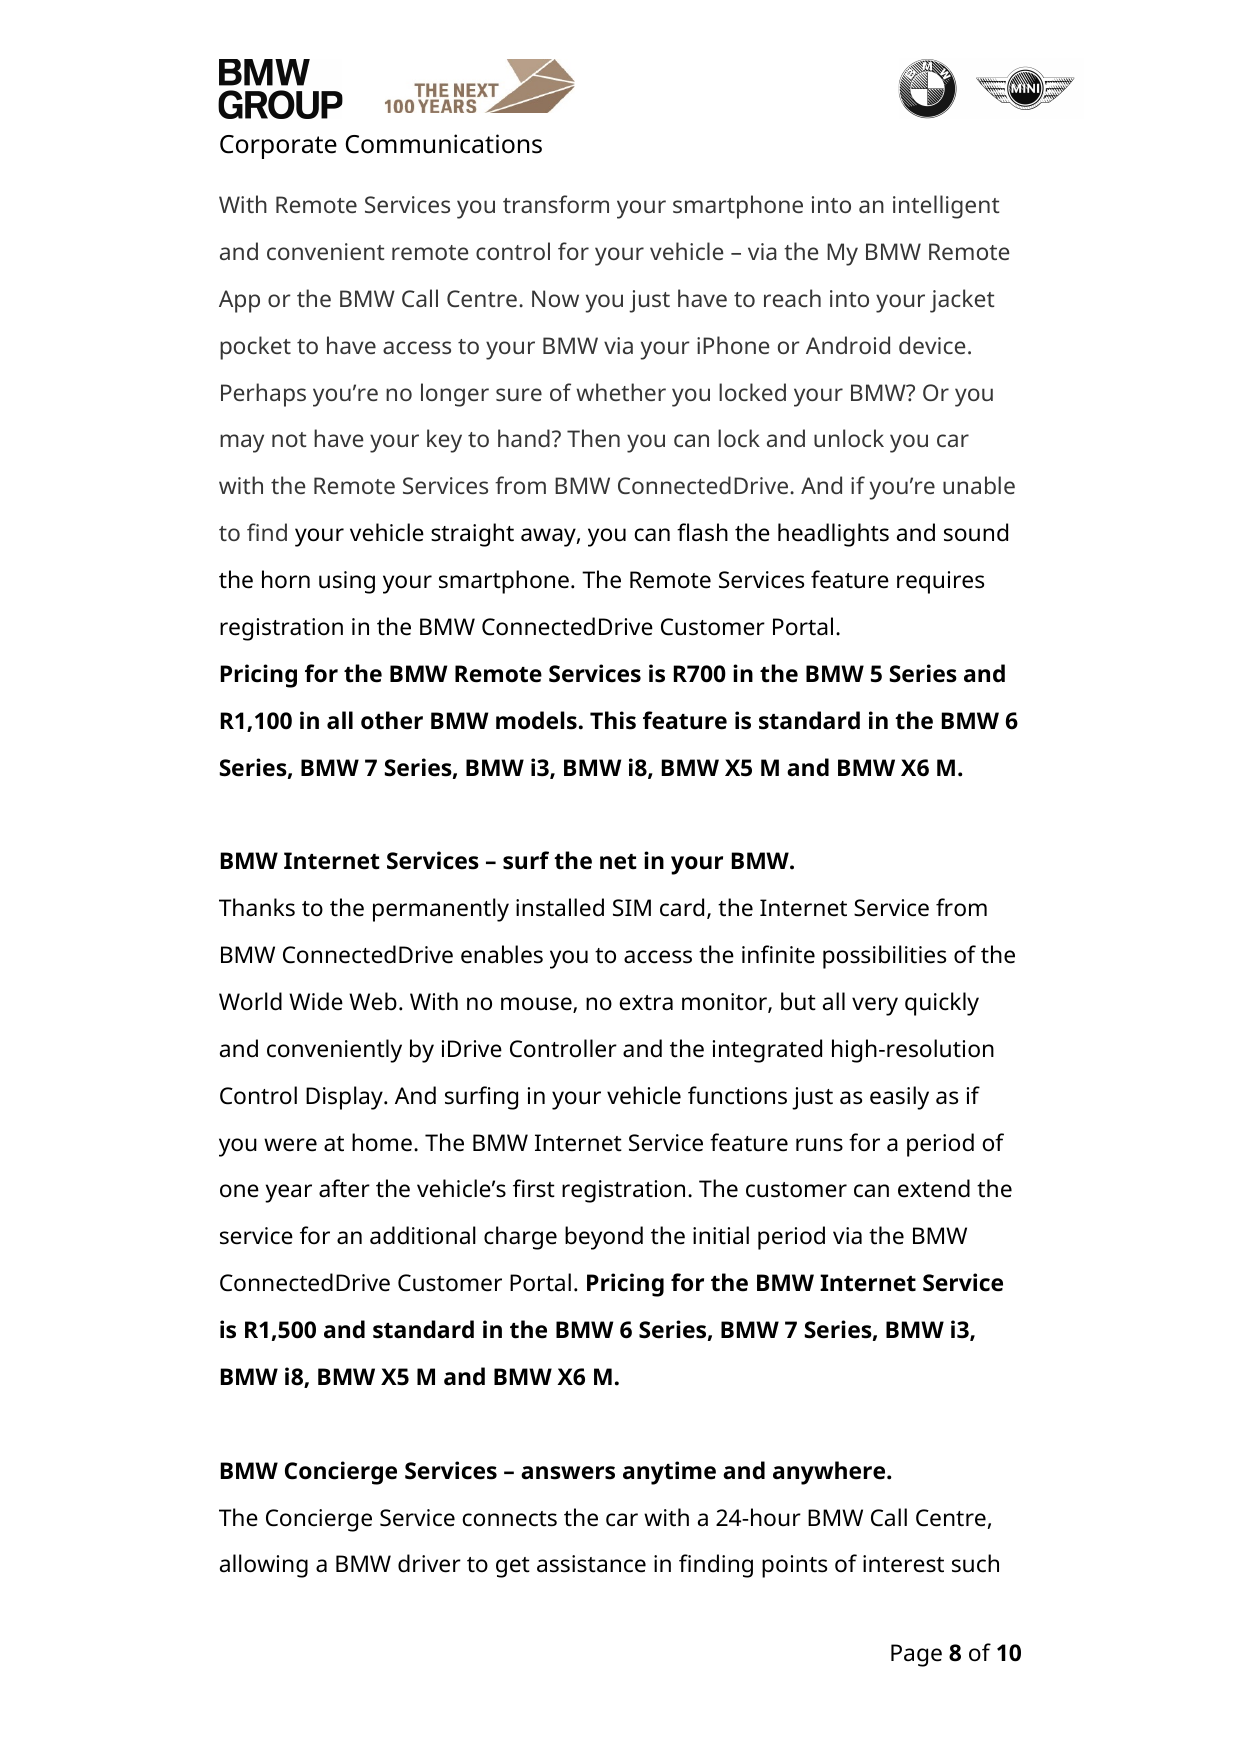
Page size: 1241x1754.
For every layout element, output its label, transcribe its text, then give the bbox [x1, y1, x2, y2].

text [218, 1501, 1022, 1579]
picture [898, 58, 1084, 119]
picture [384, 59, 575, 113]
text BMW Concierge Services – answers anytime and anywhere. [218, 1454, 1022, 1486]
text With Remote Services you transform your smartphone into an intelligent and convenient remote control for your vehicle – via the My BMW Remote App or the BMW Call Centre. Now you just have to reach into your jacket pocket to have access to your BMW via your iPhone or Android device. Perhaps you’re no longer sure of whether you locked your BMW? Or you may not have your key to hand? Then you can lock and unlock you car with the Remote Services from BMW ConnectedDrive. And if you’re unable to find your vehicle straight away, you can flash the headlights and sound the horn using your smartphone. The Remote Services feature requires registration in the BMW ConnectedDrive Customer Portal. [218, 189, 1022, 642]
picture [218, 59, 343, 119]
text Pricing for the BMW Remote Services is R700 in the BMW 5 Series and R1,100 in all other BMW models. This feature is standard in the BMW 6 Series, BMW 7 Series, BMW i3, BMW i8, BMW X5 M and BMW X6 M. [218, 658, 1022, 783]
text BMW Internet Services – surf the net in your BMW. [218, 845, 1022, 876]
text Thanks to the permanently installed SIM card, the Internet Service from BMW ConnectedDrive enables you to access the infinite possibilities of the World Wide Web. With no mouse, no extra monitor, but all very quickly and conveniently by iDrive Controller and the integrated high-resolution Control Display. And surfing in your vehicle functions just as easily as if you were at home. The BMW Internet Service feature runs for a period of one year after the vehicle’s first registration. The customer can extend the service for an additional charge beyond the initial period via the BMW ConnectedDrive Customer Portal. Pricing for the BMW Internet Service is R1,500 and standard in the BMW 6 Series, BMW 7 Series, BMW i3, BMW i8, BMW X5 M and BMW X6 M. [218, 892, 1022, 1392]
